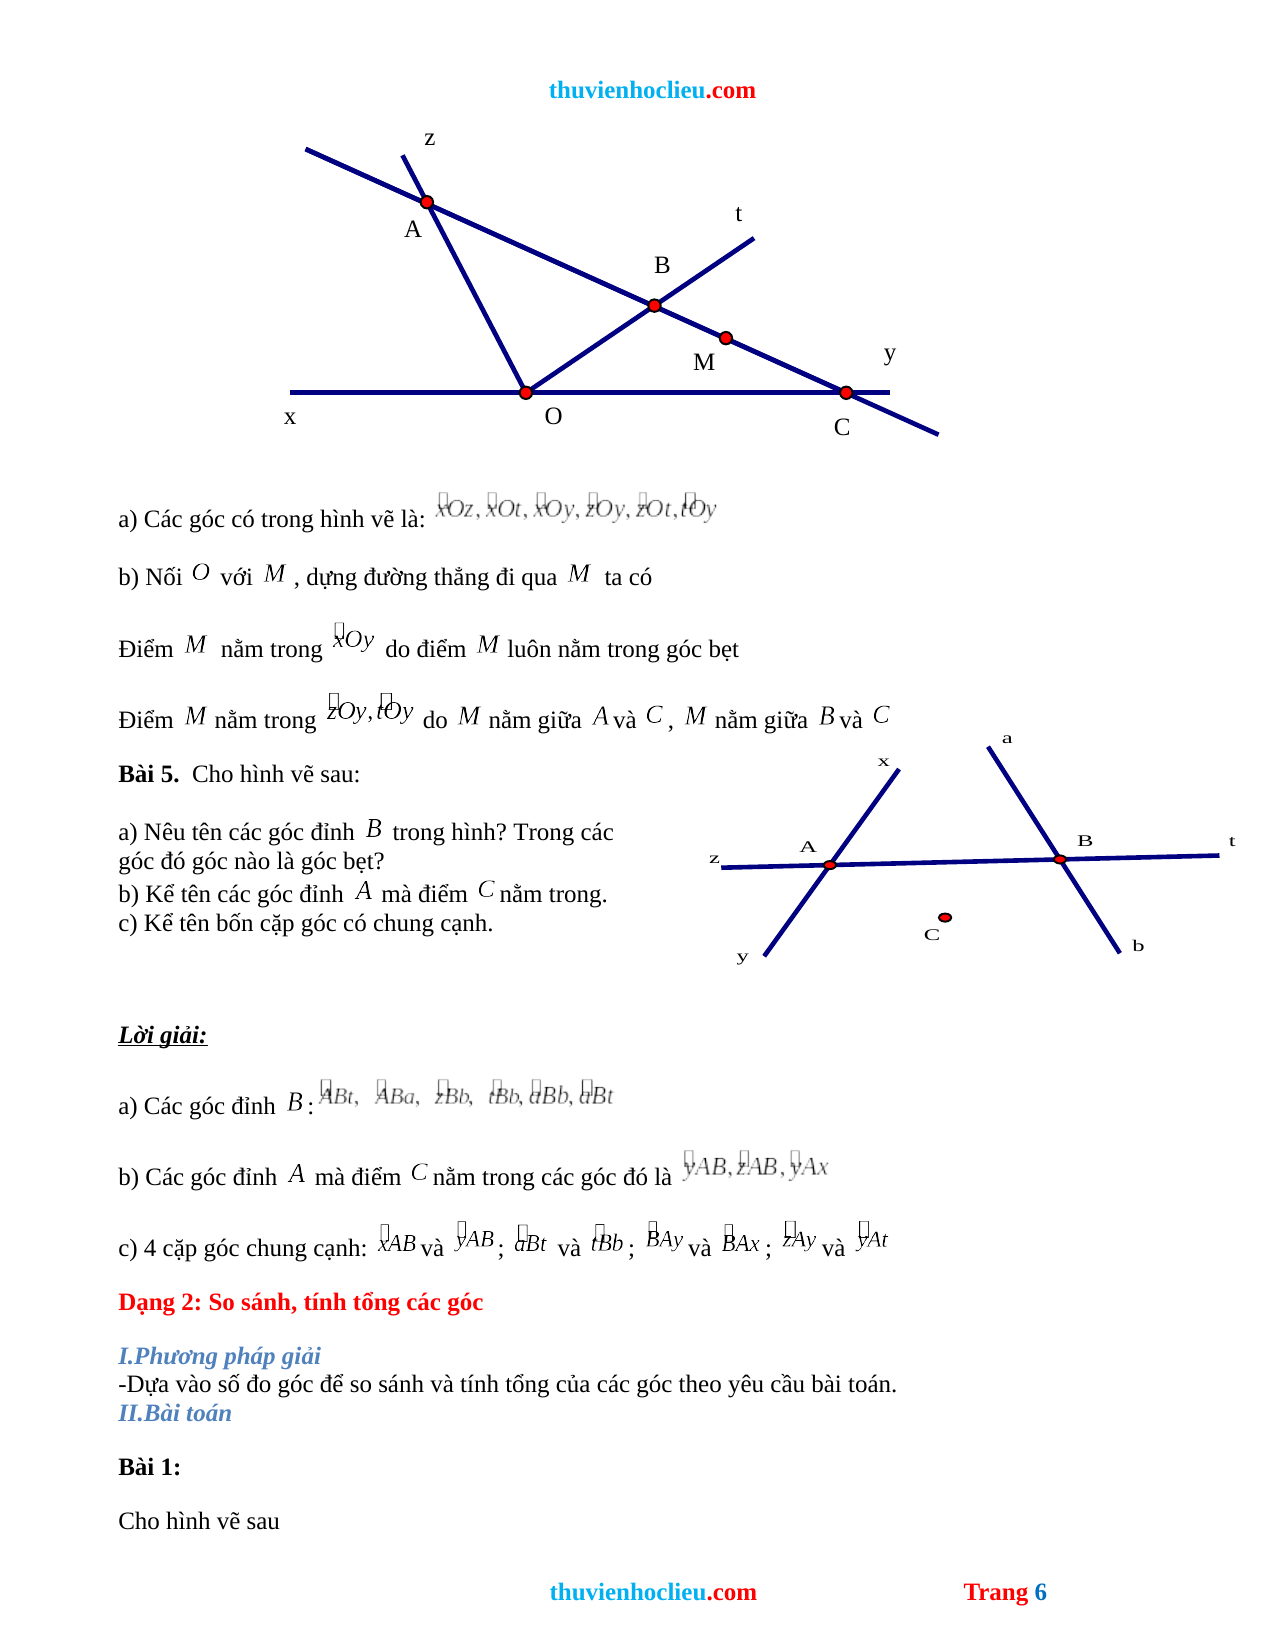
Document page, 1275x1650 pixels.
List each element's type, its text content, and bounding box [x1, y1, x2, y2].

text -Dựa vào số đo góc để so sánh và tính tổng của các góc theo yêu cầu bài toán. [118, 1369, 1186, 1398]
text a) Các góc đỉnh : [118, 1073, 1186, 1119]
table_header a) Nêu tên các góc đỉnh trong hình? Trong các góc đó góc nào là góc bẹt? b) Kể tên các góc đỉnh mà điểm nằm trong. c) Kể tên bốn cặp góc có chung cạnh. [107, 813, 635, 966]
text Bài 1: [118, 1452, 1186, 1481]
text c) 4 cặp góc chung cạnh: và ; và ; và ; và [118, 1216, 1186, 1262]
text Điểm nằm trong do nằm giữa và , nằm giữa và [118, 687, 1186, 733]
text b) Các góc đỉnh mà điểm nằm trong các góc đó là [118, 1145, 1186, 1191]
text I.Phương pháp giải [118, 1341, 1186, 1369]
table_header [635, 813, 1163, 966]
text a) Các góc có trong hình vẽ là: [118, 487, 1186, 533]
text Điểm nằm trong do điểm luôn nằm trong góc bẹt [118, 616, 1186, 662]
text Dạng 2: So sánh, tính tổng các góc [118, 1287, 1098, 1316]
text b) Nối với , dựng đường thẳng đi qua ta có [118, 558, 1186, 591]
text Lời giải: [118, 1020, 1098, 1048]
text Cho hình vẽ sau [118, 1506, 1186, 1535]
text II.Bài toán [118, 1398, 1098, 1427]
text Bài 5. Cho hình vẽ sau: [118, 759, 1186, 787]
